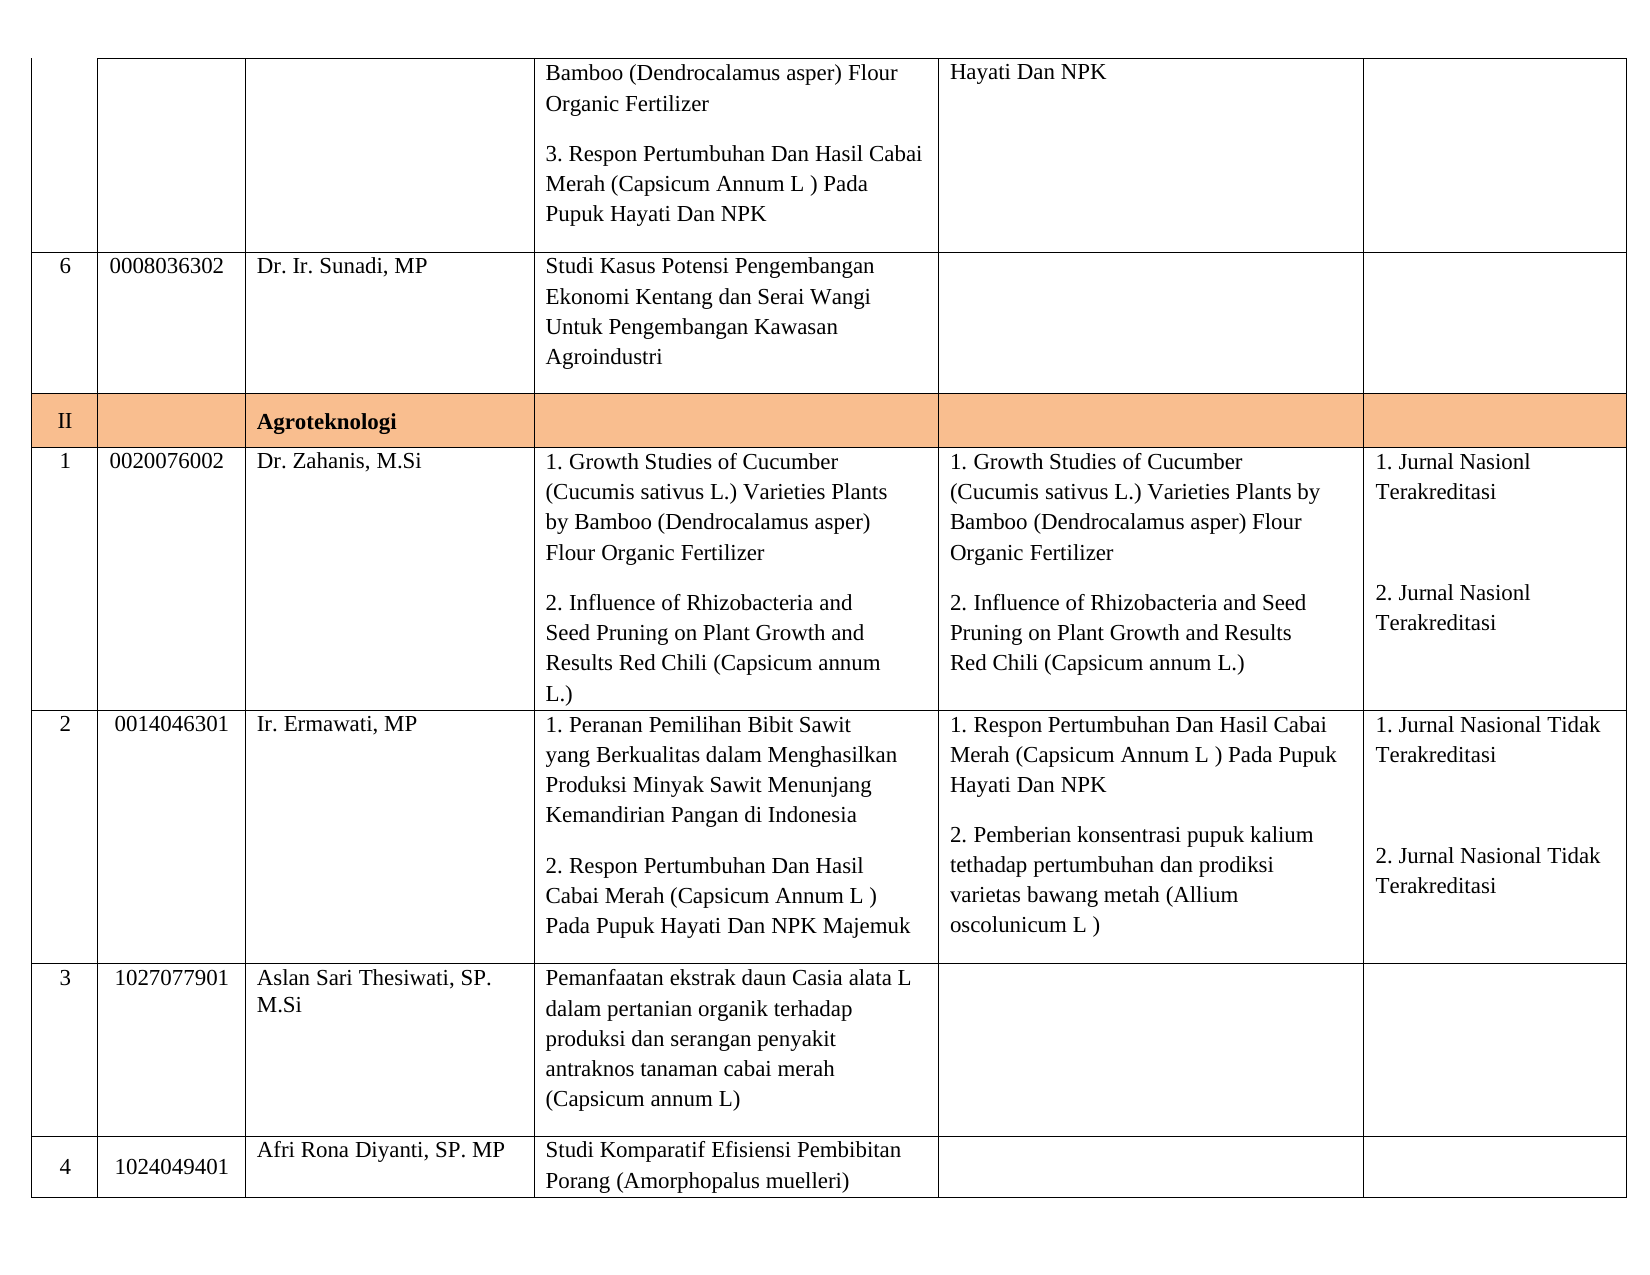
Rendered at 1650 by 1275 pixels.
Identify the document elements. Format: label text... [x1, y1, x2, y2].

table_cell [98, 394, 245, 447]
table_cell Pemanfaatan ekstrak daun Casia alata L dalam pertanian organik terhadap produksi dan serangan penyakit antraknos tanaman cabai merah (Capsicum annum L) [535, 964, 938, 1136]
table_cell [1364, 394, 1626, 447]
table_cell 3 [32, 964, 97, 1136]
table_cell Studi Kasus Potensi Pengembangan Ekonomi Kentang dan Serai Wangi Untuk Pengembangan Kawasan Agroindustri [535, 253, 938, 393]
table_cell Dr. Zahanis, M.Si [246, 448, 534, 710]
table_cell 0014046301 [98, 711, 245, 963]
table_cell Peranan Pemilihan Bibit Sawit yang Berkualitas dalam Menghasilkan Produksi Minyak Sawit Menunjang Kemandirian Pangan di Indonesia Respon Pertumbuhan Dan Hasil Cabai Merah (Capsicum Annum L ) Pada Pupuk Hayati Dan NPK Majemuk [535, 711, 938, 963]
table_header [32, 58, 97, 252]
table_cell [939, 964, 1363, 1136]
table_cell Growth Studies of Cucumber (Cucumis sativus L.) Varieties Plants by Bamboo (Dendrocalamus asper) Flour Organic Fertilizer Influence of Rhizobacteria and Seed Pruning on Plant Growth and Results Red Chili (Capsicum annum L.) [535, 448, 938, 710]
table_cell [1364, 964, 1626, 1136]
table_cell [1364, 253, 1626, 393]
table_cell Growth Studies of Cucumber (Cucumis sativus L.) Varieties Plants by Bamboo (Dendrocalamus asper) Flour Organic Fertilizer Influence of Rhizobacteria and Seed Pruning on Plant Growth and Results Red Chili (Capsicum annum L.) [939, 448, 1363, 710]
table_cell Ir. Ermawati, MP [246, 711, 534, 963]
table_cell [939, 1137, 1363, 1197]
table_cell 2 [32, 711, 97, 963]
table_cell Jurnal Nasionl Terakreditasi Jurnal Nasionl Terakreditasi [1364, 448, 1626, 710]
table_header Hayati Dan NPK [939, 59, 1363, 252]
table_cell Dr. Ir. Sunadi, MP [246, 253, 534, 393]
table_cell 1024049401 [98, 1137, 245, 1197]
table_header Bamboo (Dendrocalamus asper) Flour Organic Fertilizer 3. Respon Pertumbuhan Dan Hasil Cabai Merah (Capsicum Annum L ) Pada Pupuk Hayati Dan NPK [535, 59, 938, 252]
table_cell [535, 394, 938, 447]
table_cell Respon Pertumbuhan Dan Hasil Cabai Merah (Capsicum Annum L ) Pada Pupuk Hayati Dan NPK Pemberian konsentrasi pupuk kalium tethadap pertumbuhan dan prodiksi varietas bawang metah (Allium oscolunicum L ) [939, 711, 1363, 963]
table_cell II [32, 394, 97, 447]
table_cell 1 [32, 448, 97, 710]
table_header [1364, 59, 1626, 252]
table_cell Aslan Sari Thesiwati, SP. M.Si [246, 964, 534, 1136]
table_cell 4 [32, 1137, 97, 1197]
table_cell Jurnal Nasional Tidak Terakreditasi Jurnal Nasional Tidak Terakreditasi [1364, 711, 1626, 963]
table_cell 0020076002 [98, 448, 245, 710]
table_cell [939, 253, 1363, 393]
table_cell 6 [32, 253, 97, 393]
table_cell Studi Komparatif Efisiensi Pembibitan Porang (Amorphopalus muelleri) [535, 1137, 938, 1197]
table_cell 1027077901 [98, 964, 245, 1136]
table_cell 0008036302 [98, 253, 245, 393]
table_cell [1364, 1137, 1626, 1197]
table_header [246, 59, 534, 252]
table_cell [939, 394, 1363, 447]
table_cell Afri Rona Diyanti, SP. MP [246, 1137, 534, 1197]
table_cell Agroteknologi [246, 394, 534, 447]
table_header [98, 59, 245, 252]
